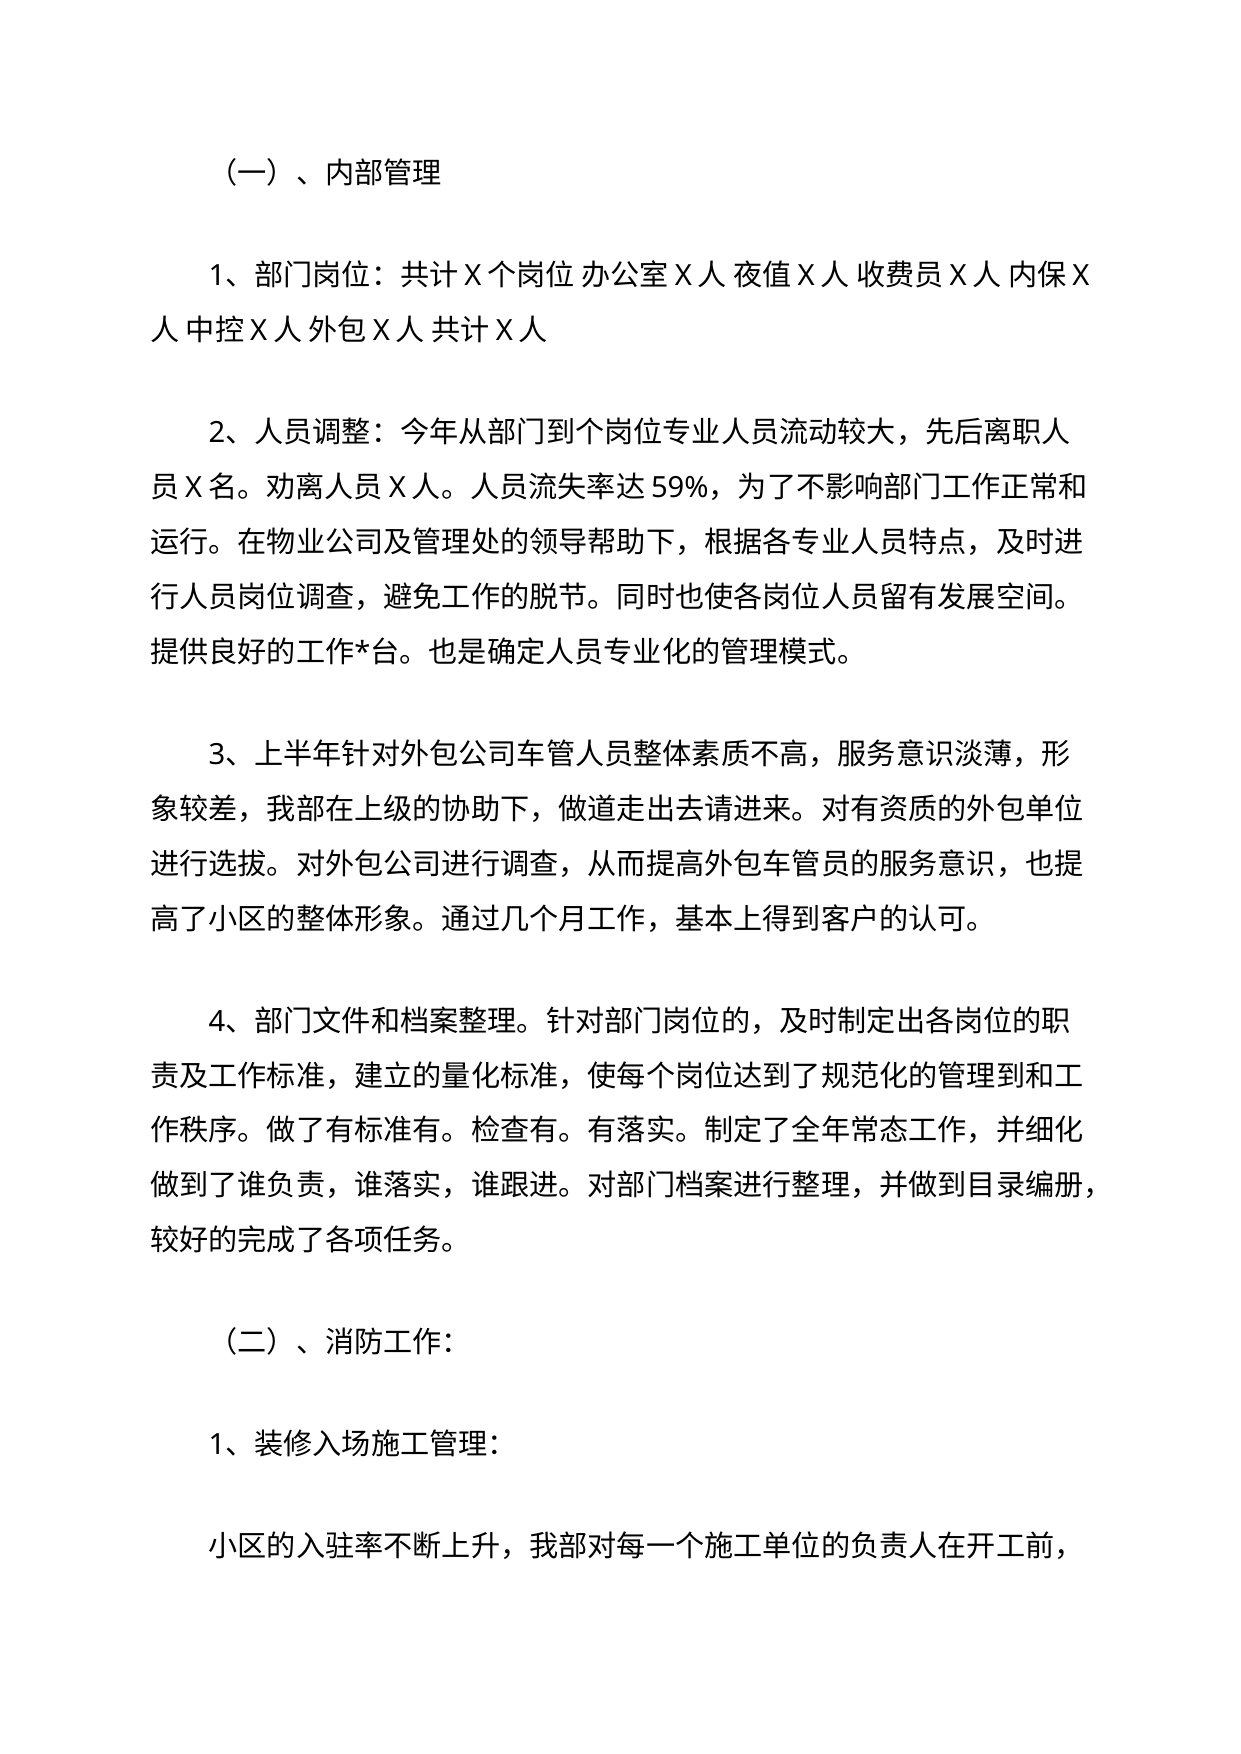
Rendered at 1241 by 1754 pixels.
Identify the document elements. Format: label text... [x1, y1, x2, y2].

text 1、装修入场施工管理： [150, 1420, 1090, 1463]
text 1、部门岗位：共计X个岗位 办公室X人 夜值X人 收费员X人 内保X人 中控X人 外包X人 共计X人 [150, 252, 1090, 349]
text （一）、内部管理 [150, 150, 1090, 192]
text 3、上半年针对外包公司车管人员整体素质不高，服务意识淡薄，形象较差，我部在上级的协助下，做道走出去请进来。对有资质的外包单位进行选拔。对外包公司进行调查，从而提高外包车管员的服务意识，也提高了小区的整体形象。通过几个月工作，基本上得到客户的认可。 [150, 731, 1090, 938]
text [150, 1522, 1090, 1564]
text （二）、消防工作： [150, 1318, 1090, 1361]
text 4、部门文件和档案整理。针对部门岗位的，及时制定出各岗位的职责及工作标准，建立的量化标准，使每个岗位达到了规范化的管理到和工作秩序。做了有标准有。检查有。有落实。制定了全年常态工作，并细化做到了谁负责，谁落实，谁跟进。对部门档案进行整理，并做到目录编册，较好的完成了各项任务。 [150, 997, 1090, 1259]
text 2、人员调整：今年从部门到个岗位专业人员流动较大，先后离职人员X名。劝离人员X人。人员流失率达59%，为了不影响部门工作正常和运行。在物业公司及管理处的领导帮助下，根据各专业人员特点，及时进行人员岗位调查，避免工作的脱节。同时也使各岗位人员留有发展空间。提供良好的工作*台。也是确定人员专业化的管理模式。 [150, 409, 1090, 671]
